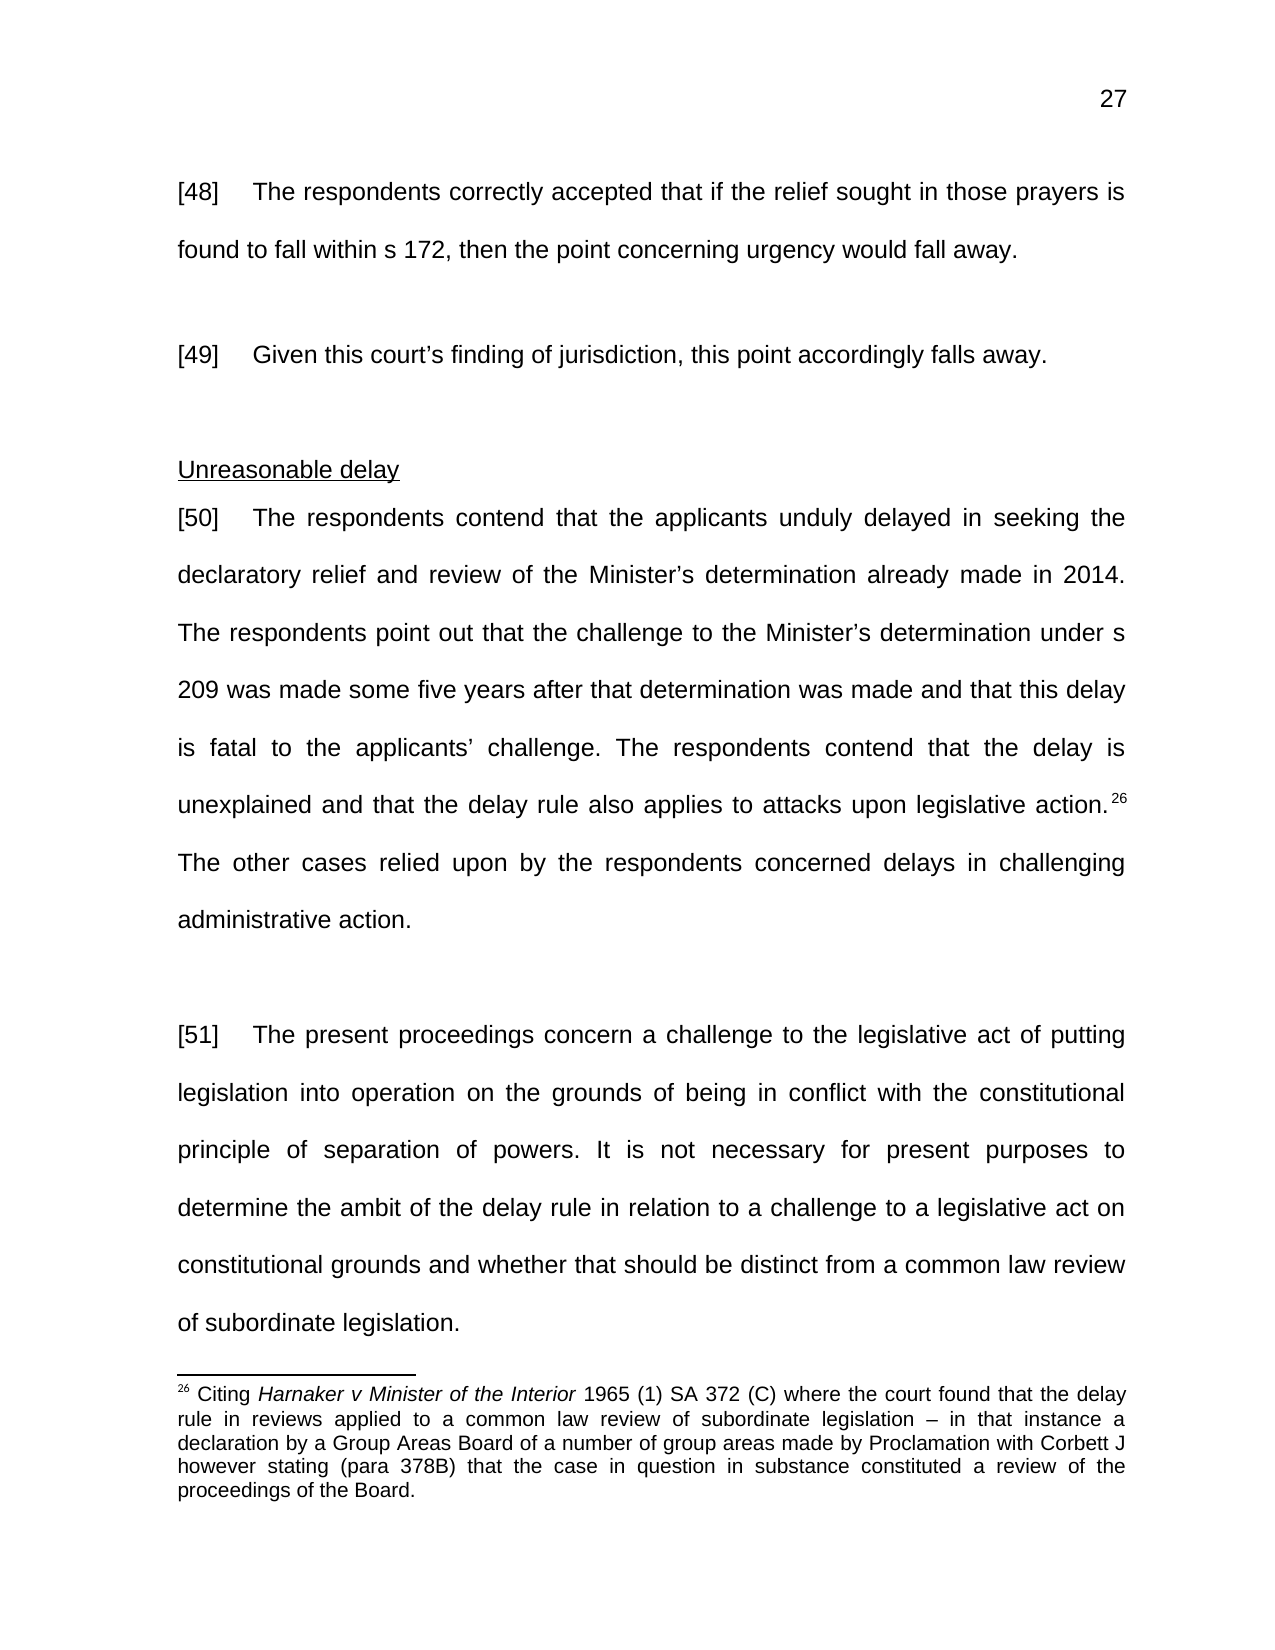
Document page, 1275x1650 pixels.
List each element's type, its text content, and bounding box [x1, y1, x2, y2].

list The present proceedings concern a challenge to the legislative act of putting legislation into operation on the grounds of being in conflict with the constitutional principle of separation of powers. It is not necessary for present purposes to determine the ambit of the delay rule in relation to a challenge to a legislative act on constitutional grounds and whether that should be distinct from a common law review of subordinate legislation. [177, 1020, 1127, 1336]
text Unreasonable delay [177, 455, 1127, 484]
list The respondents contend that the applicants unduly delayed in seeking the declaratory relief and review of the Minister’s determination already made in 2014. The respondents point out that the challenge to the Minister’s determination under s 209 was made some five years after that determination was made and that this delay is fatal to the applicants’ challenge. The respondents contend that the delay is unexplained and that the delay rule also applies to attacks upon legislative action. The other cases relied upon by the respondents concerned delays in challenging administrative action. [177, 503, 1127, 934]
list The respondents correctly accepted that if the relief sought in those prayers is found to fall within s 172, then the point concerning urgency would fall away. [177, 177, 1127, 263]
list Given this court’s finding of jurisdiction, this point accordingly falls away. [177, 340, 1127, 369]
